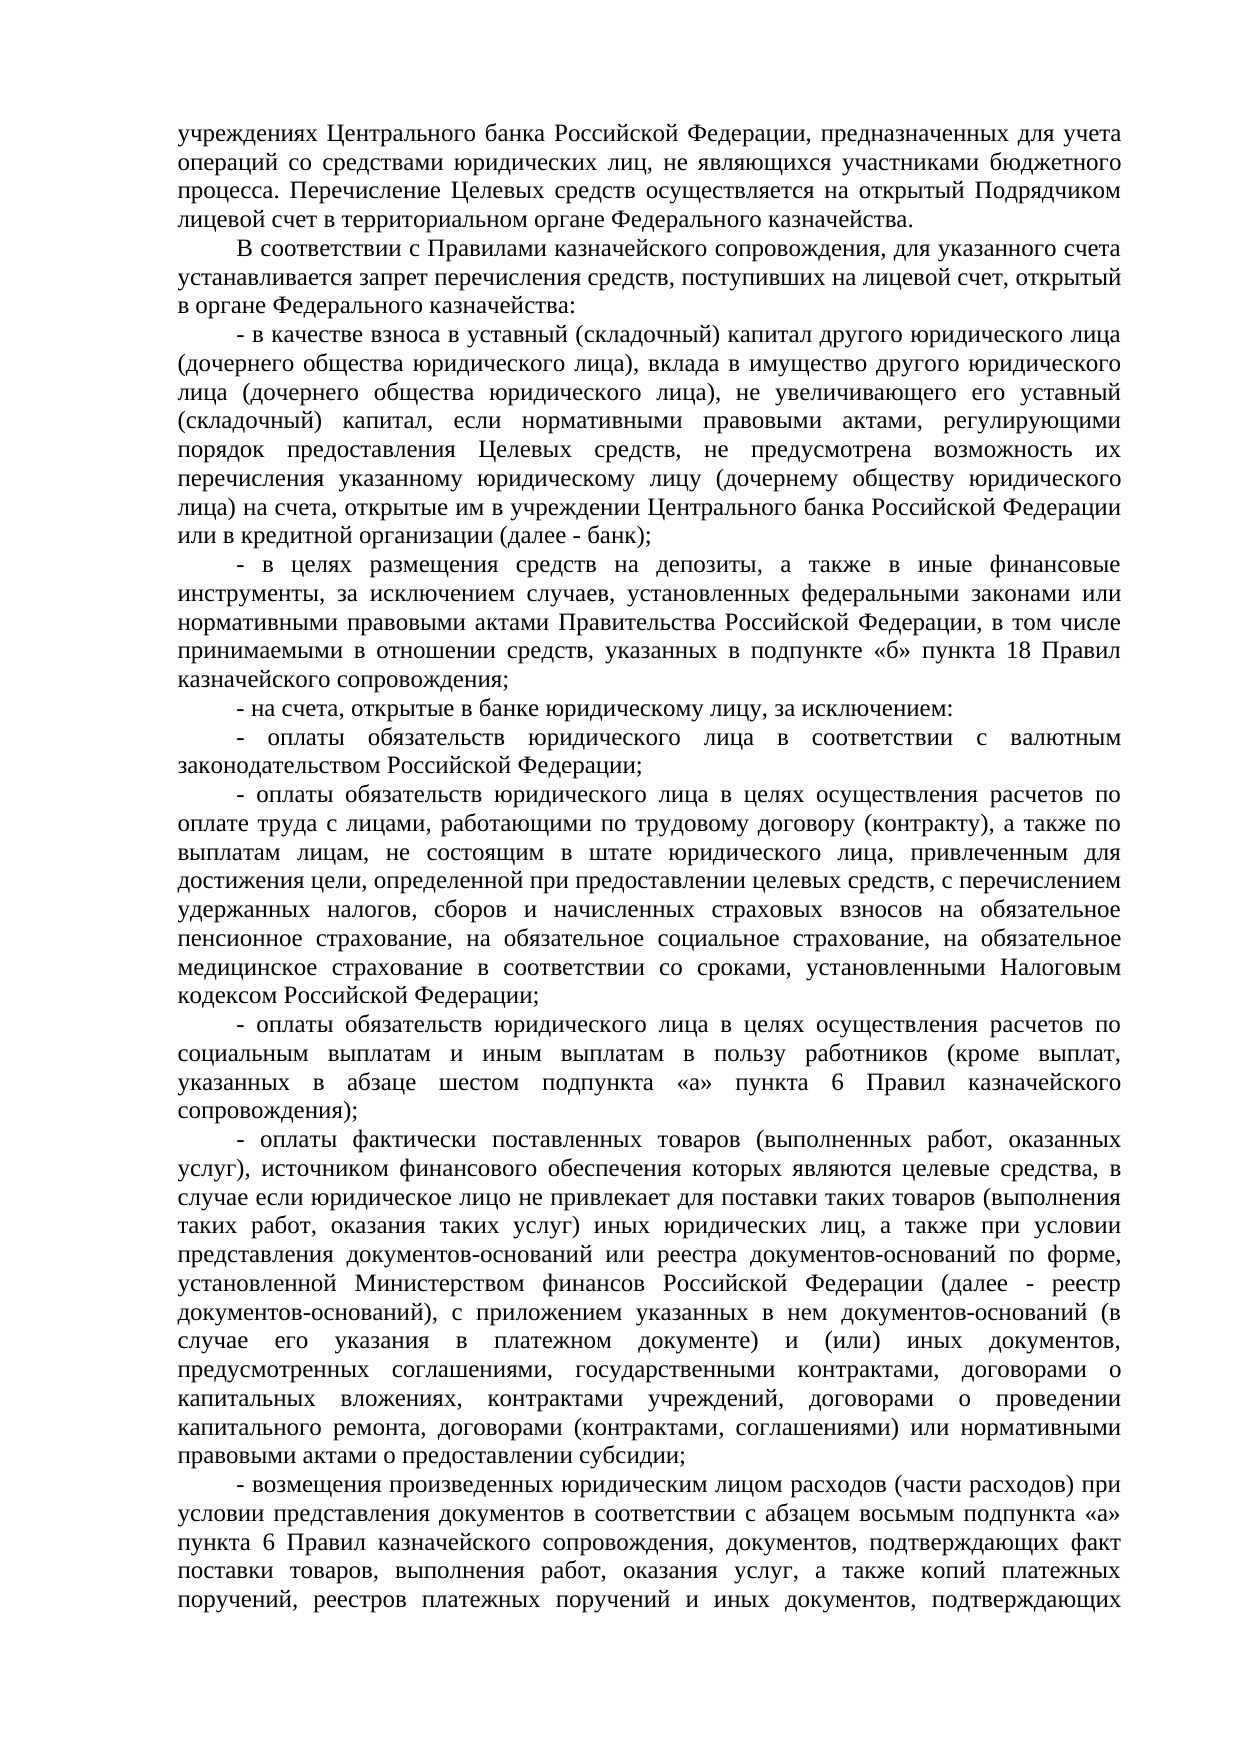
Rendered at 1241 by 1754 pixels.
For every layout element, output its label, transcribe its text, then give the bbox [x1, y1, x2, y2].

list - на счета, открытые в банке юридическому лицу, за исключением: [177, 693, 1122, 722]
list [177, 118, 1122, 233]
list - в целях размещения средств на депозиты, а также в иные финансовые инструменты, за исключением случаев, установленных федеральными законами или нормативными правовыми актами Правительства Российской Федерации, в том числе принимаемыми в отношении средств, указанных в подпункте «б» пункта 18 Правил казначейского сопровождения; [177, 549, 1122, 693]
list - в качестве взноса в уставный (складочный) капитал другого юридического лица (дочернего общества юридического лица), вклада в имущество другого юридического лица (дочернего общества юридического лица), не увеличивающего его уставный (складочный) капитал, если нормативными правовыми актами, регулирующими порядок предоставления Целевых средств, не предусмотрена возможность их перечисления указанному юридическому лицу (дочернему обществу юридического лица) на счета, открытые им в учреждении Центрального банка Российской Федерации или в кредитной организации (далее - банк); [177, 319, 1122, 549]
list - оплаты обязательств юридического лица в соответствии с валютным законодательством Российской Федерации; [177, 722, 1122, 779]
list - оплаты обязательств юридического лица в целях осуществления расчетов по социальным выплатам и иным выплатам в пользу работников (кроме выплат, указанных в абзаце шестом подпункта «а» пункта 6 Правил казначейского сопровождения); [177, 1009, 1122, 1124]
list В соответствии с Правилами казначейского сопровождения, для указанного счета устанавливается запрет перечисления средств, поступивших на лицевой счет, открытый в органе Федерального казначейства: [177, 233, 1122, 319]
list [177, 1469, 1122, 1613]
list - оплаты обязательств юридического лица в целях осуществления расчетов по оплате труда с лицами, работающими по трудовому договору (контракту), а также по выплатам лицам, не состоящим в штате юридического лица, привлеченным для достижения цели, определенной при предоставлении целевых средств, с перечислением удержанных налогов, сборов и начисленных страховых взносов на обязательное пенсионное страхование, на обязательное социальное страхование, на обязательное медицинское страхование в соответствии со сроками, установленными Налоговым кодексом Российской Федерации; [177, 779, 1122, 1009]
list - оплаты фактически поставленных товаров (выполненных работ, оказанных услуг), источником финансового обеспечения которых являются целевые средства, в случае если юридическое лицо не привлекает для поставки таких товаров (выполнения таких работ, оказания таких услуг) иных юридических лиц, а также при условии представления документов-оснований или реестра документов-оснований по форме, установленной Министерством финансов Российской Федерации (далее - реестр документов-оснований), с приложением указанных в нем документов-оснований (в случае его указания в платежном документе) и (или) иных документов, предусмотренных соглашениями, государственными контрактами, договорами о капитальных вложениях, контрактами учреждений, договорами о проведении капитального ремонта, договорами (контрактами, соглашениями) или нормативными правовыми актами о предоставлении субсидии; [177, 1124, 1122, 1469]
